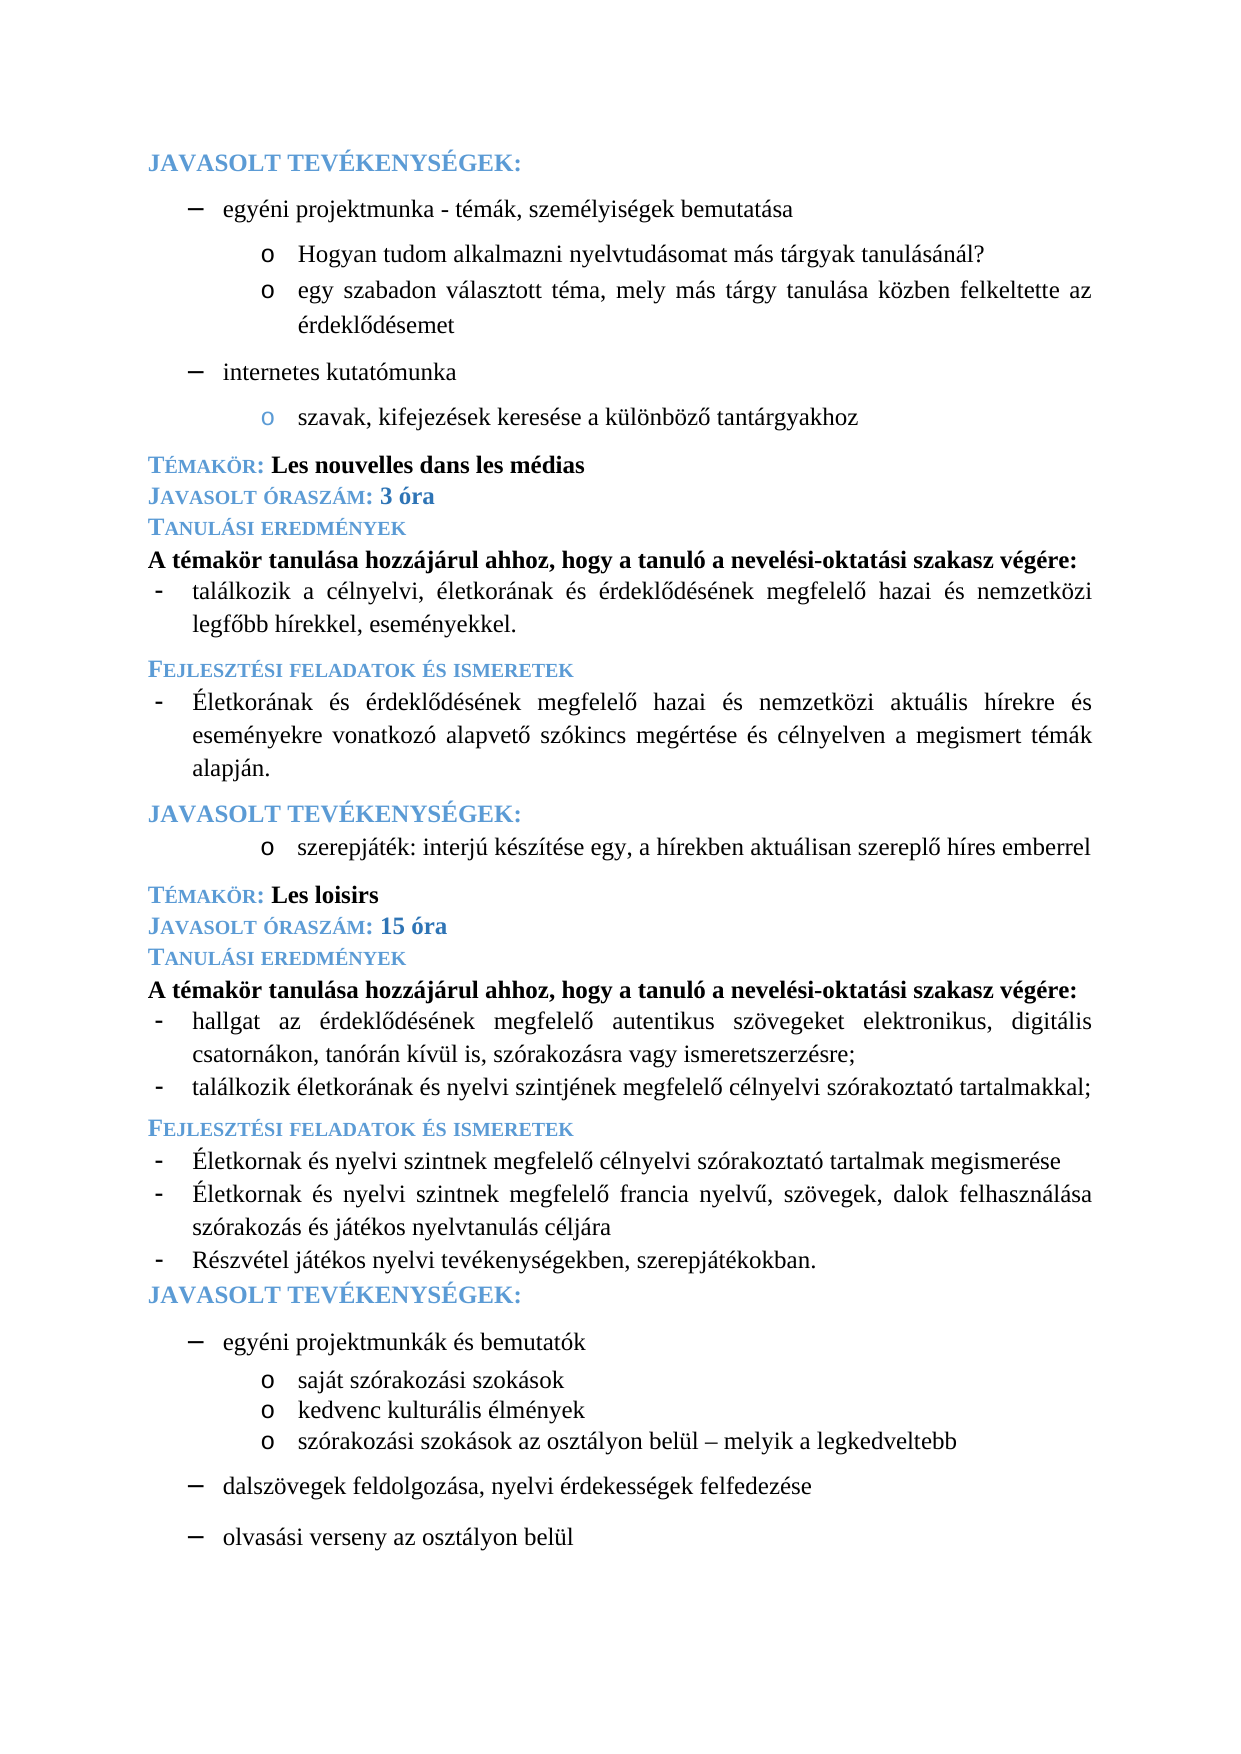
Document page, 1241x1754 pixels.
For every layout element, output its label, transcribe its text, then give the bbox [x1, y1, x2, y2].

list Részvétel játékos nyelvi tevékenységekben, szerepjátékokban. [155, 1246, 1093, 1274]
list szavak, kifejezések keresése a különböző tantárgyakhoz [260, 402, 1093, 433]
list szerepjáték: interjú készítése egy, a hírekben aktuálisan szereplő híres emberrel [260, 832, 1093, 863]
list hallgat az érdeklődésének megfelelő autentikus szövegeket elektronikus, digitális csatornákon, tanórán kívül is, szórakozásra vagy ismeretszerzésre; [154, 1006, 1093, 1068]
list internetes kutatómunka [185, 343, 1093, 394]
list Életkornak és nyelvi szintnek megfelelő francia nyelvű, szövegek, dalok felhasználása szórakozás és játékos nyelvtanulás céljára [154, 1179, 1093, 1241]
list egyéni projektmunka - témák, személyiségek bemutatása [185, 181, 1093, 232]
text Javasolt óraszám: 15 óra [148, 911, 1093, 940]
text A témakör tanulása hozzájárul ahhoz, hogy a tanuló a nevelési-oktatási szakasz végére: [148, 545, 1093, 574]
list dalszövegek feldolgozása, nyelvi érdekességek felfedezése [185, 1457, 1138, 1508]
text Témakör: Les nouvelles dans les médias [148, 450, 1093, 478]
subtitle Fejlesztési feladatok és ismeretek [148, 654, 1093, 683]
list olvasási verseny az osztályon belül [185, 1508, 1138, 1560]
list találkozik életkorának és nyelvi szintjének megfelelő célnyelvi szórakoztató tartalmakkal; [155, 1072, 1093, 1101]
subtitle JAVASOLT TEVÉKENYSÉGEK: [148, 148, 1093, 176]
list kedvenc kulturális élmények [260, 1396, 1138, 1426]
subtitle Fejlesztési feladatok és ismeretek [148, 1113, 1093, 1142]
list találkozik a célnyelvi, életkorának és érdeklődésének megfelelő hazai és nemzetközi legfőbb hírekkel, eseményekkel. [154, 576, 1093, 638]
subtitle JAVASOLT TEVÉKENYSÉGEK: [148, 799, 1093, 828]
text Témakör: Les loisirs [148, 880, 1093, 909]
subtitle Tanulási eredmények [148, 512, 1093, 541]
list Életkornak és nyelvi szintnek megfelelő célnyelvi szórakoztató tartalmak megismerése [154, 1146, 1093, 1175]
list Életkorának és érdeklődésének megfelelő hazai és nemzetközi aktuális hírekre és eseményekre vonatkozó alapvető szókincs megértése és célnyelven a megismert témák alapján. [154, 687, 1093, 782]
list Hogyan tudom alkalmazni nyelvtudásomat más tárgyak tanulásánál? [260, 239, 1093, 270]
subtitle Tanulási eredmények [148, 942, 1093, 971]
list egyéni projektmunkák és bemutatók [185, 1313, 1138, 1365]
subtitle JAVASOLT TEVÉKENYSÉGEK: [148, 1281, 1093, 1309]
list saját szórakozási szokások [260, 1365, 1138, 1396]
list egy szabadon választott téma, mely más tárgy tanulása közben felkeltette az érdeklődésemet [260, 275, 1093, 339]
text A témakör tanulása hozzájárul ahhoz, hogy a tanuló a nevelési-oktatási szakasz végére: [148, 975, 1093, 1004]
list szórakozási szokások az osztályon belül – melyik a legkedveltebb [260, 1426, 1138, 1457]
text Javasolt óraszám: 3 óra [148, 481, 1093, 509]
